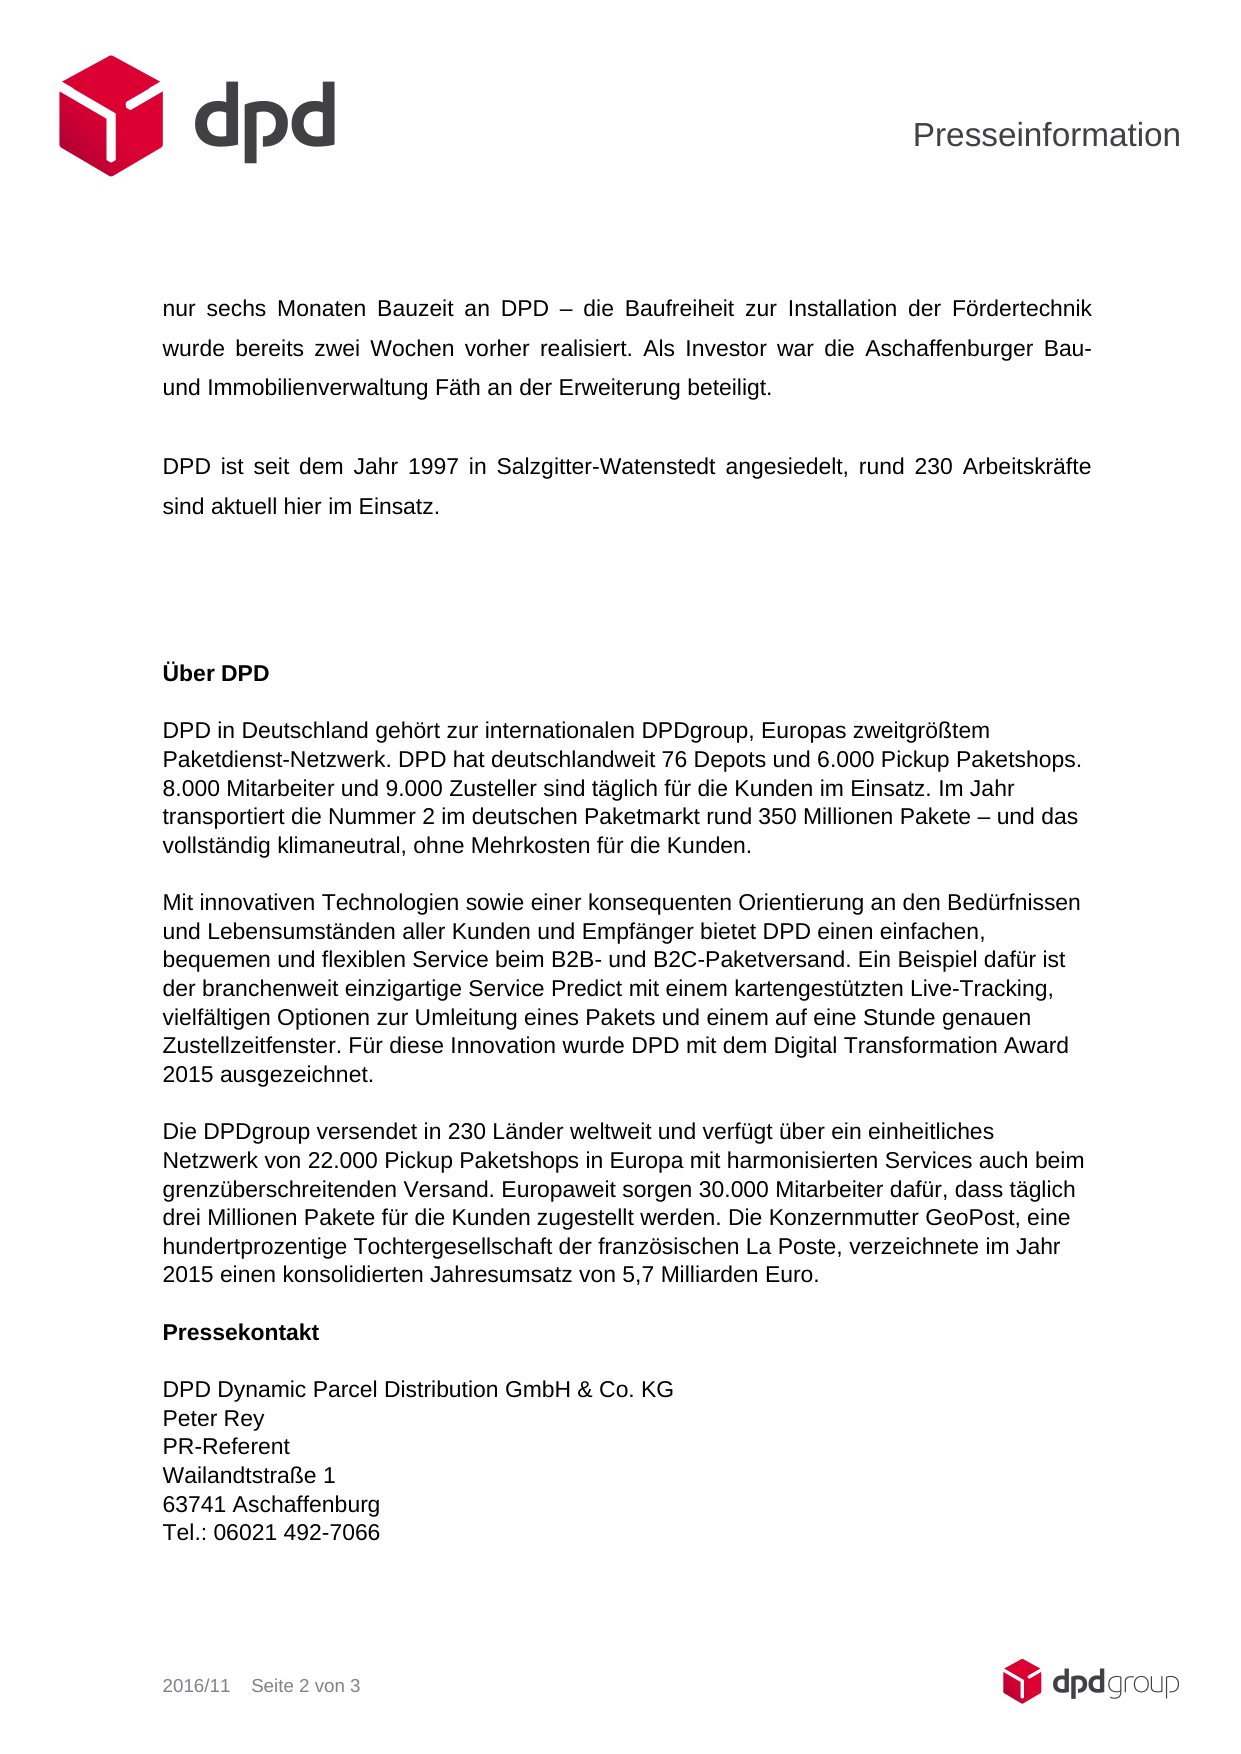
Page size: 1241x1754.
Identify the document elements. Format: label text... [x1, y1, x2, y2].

text Pressekontakt [162, 1316, 1092, 1345]
picture [0, 1647, 1241, 1754]
text Mit innovativen Technologien sowie einer konsequenten Orientierung an den Bedürfnissen und Lebensumständen aller Kunden und Empfänger bietet DPD einen einfachen, bequemen und flexiblen Service beim B2B- und B2C-Paketversand. Ein Beispiel dafür ist der branchenweit einzigartige Service Predict mit einem kartengestützten Live-Tracking, vielfältigen Optionen zur Umleitung eines Pakets und einem auf eine Stunde genauen Zustellzeitfenster. Für diese Innovation wurde DPD mit dem Digital Transformation Award 2015 ausgezeichnet. [162, 887, 1092, 1087]
text DPD Dynamic Parcel Distribution GmbH & Co. KG [162, 1374, 1092, 1402]
text 63741 Aschaffenburg [162, 1488, 1092, 1517]
text Wailandtstraße 1 [162, 1460, 1092, 1488]
text Über DPD [162, 658, 1092, 686]
text PR-Referent [162, 1431, 1092, 1460]
text DPD ist seit dem Jahr 1997 in Salzgitter-Watenstedt angesiedelt, rund 230 Arbeitskräfte sind aktuell hier im Einsatz. [162, 453, 1092, 519]
text Die DPDgroup versendet in 230 Länder weltweit und verfügt über ein einheitliches Netzwerk von 22.000 Pickup Paketshops in Europa mit harmonisierten Services auch beim grenzüberschreitenden Versand. Europaweit sorgen 30.000 Mitarbeiter dafür, dass täglich drei Millionen Pakete für die Kunden zugestellt werden. Die Konzernmutter GeoPost, eine hundertprozentige Tochtergesellschaft der französischen La Poste, verzeichnete im Jahr 2015 einen konsolidierten Jahresumsatz von 5,7 Milliarden Euro. [162, 1116, 1092, 1288]
text DPD in Deutschland gehört zur internationalen DPDgroup, Europas zweitgrößtem Paketdienst-Netzwerk. DPD hat deutschlandweit 76 Depots und 6.000 Pickup Paketshops. 8.000 Mitarbeiter und 9.000 Zusteller sind täglich für die Kunden im Einsatz. Im Jahr transportiert die Nummer 2 im deutschen Paketmarkt rund 350 Millionen Pakete – und das vollständig klimaneutral, ohne Mehrkosten für die Kunden. [162, 715, 1092, 858]
picture [0, 0, 1241, 177]
text Tel.: 06021 492-7066 [162, 1517, 1092, 1546]
text Peter Rey [162, 1402, 1092, 1431]
